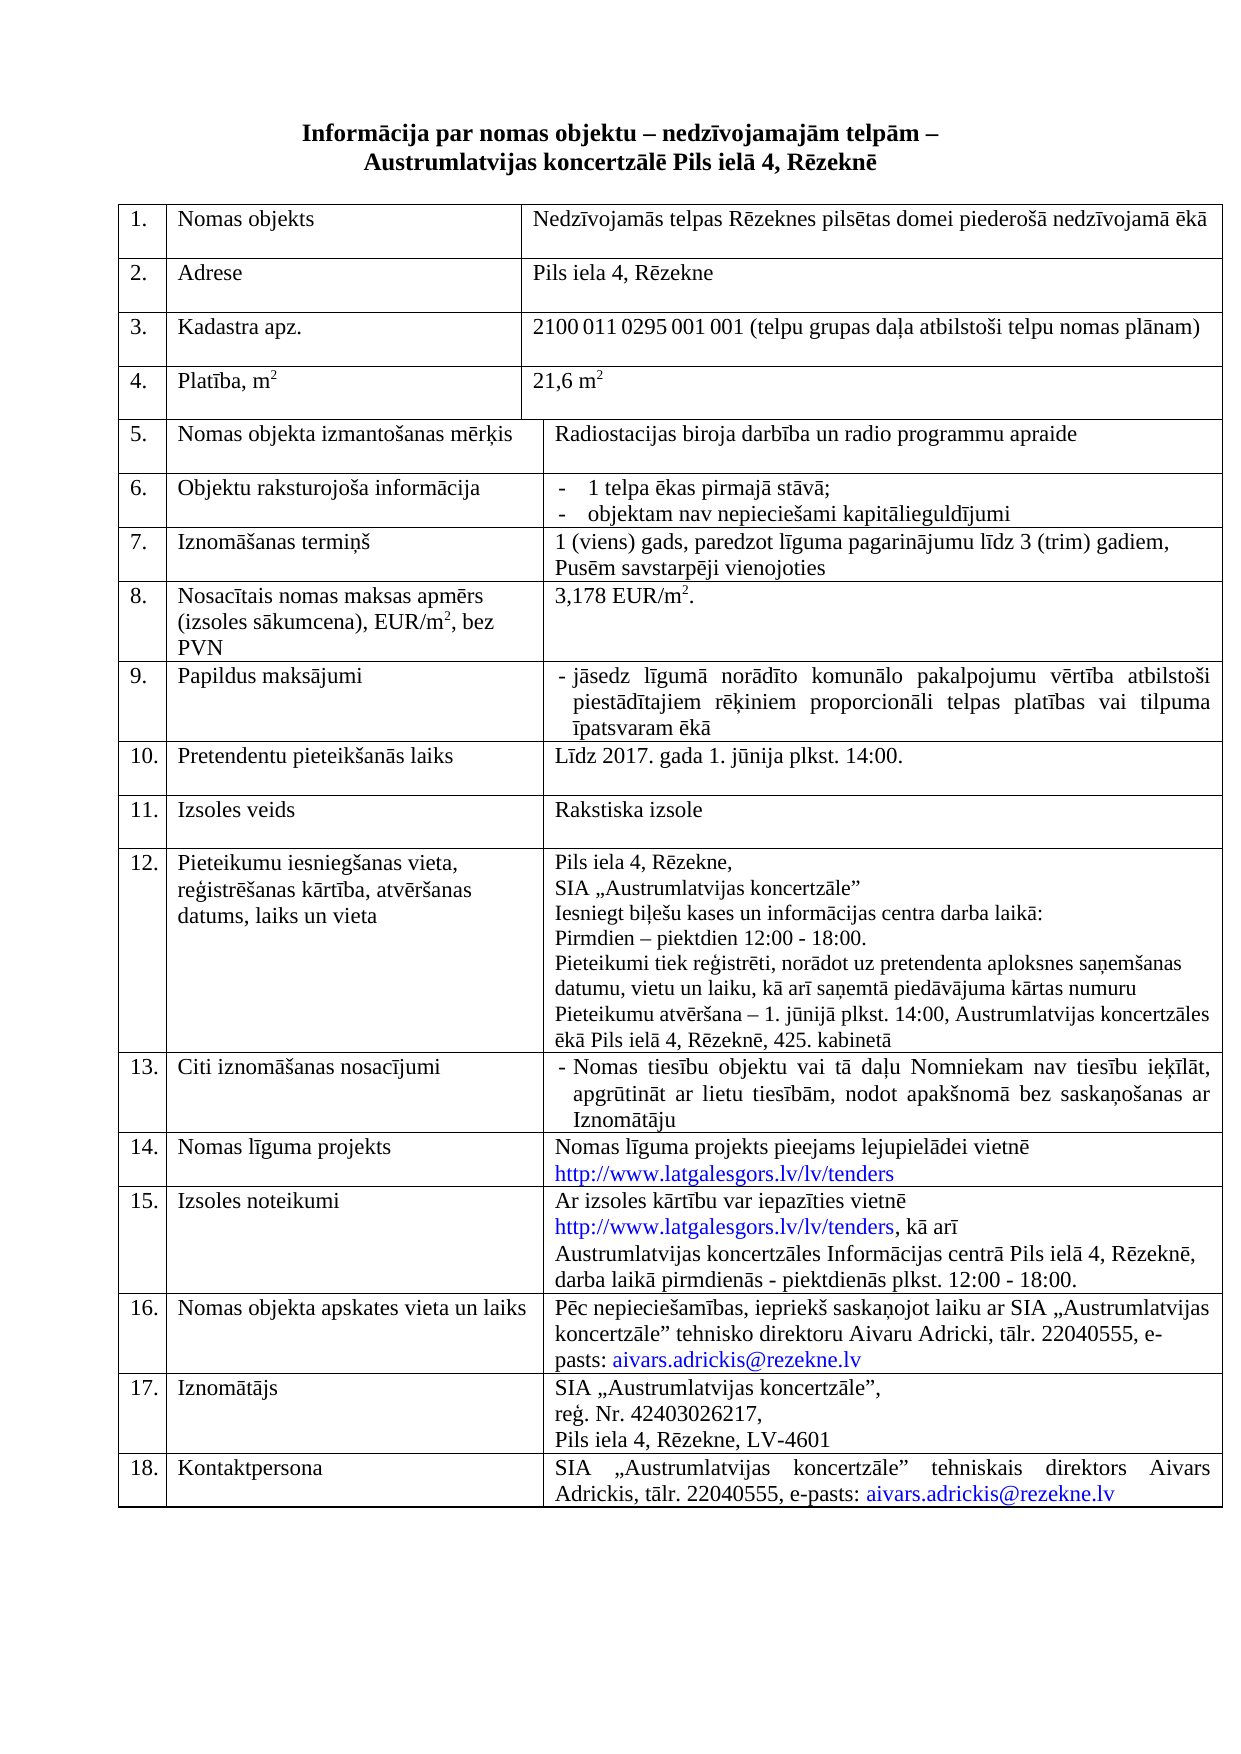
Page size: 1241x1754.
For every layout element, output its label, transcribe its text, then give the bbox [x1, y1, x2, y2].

table_cell Pēc nepieciešamības, iepriekš saskaņojot laiku ar SIA „Austrumlatvijas koncertzāle” tehnisko direktoru Aivaru Adricki, tālr. 22040555, e-pasts: aivars.adrickis@rezekne.lv [544, 1294, 1222, 1373]
table_cell Kadastra apz. [167, 313, 521, 366]
table_header Nomas objekts [167, 205, 521, 258]
table_cell Izsoles noteikumi [167, 1187, 543, 1292]
table_cell Radiostacijas biroja darbība un radio programmu apraide [544, 420, 1222, 473]
table_cell Rakstiska izsole [544, 796, 1222, 848]
table_cell 3,178 EUR/m2. [544, 582, 1222, 661]
table_cell SIA „Austrumlatvijas koncertzāle” tehniskais direktors Aivars Adrickis, tālr. 22040555, e-pasts: aivars.adrickis@rezekne.lv [544, 1454, 1222, 1506]
table_cell Kontaktpersona [167, 1454, 543, 1506]
table_header Nedzīvojamās telpas Rēzeknes pilsētas domei piederošā nedzīvojamā ēkā [522, 205, 1222, 258]
table_cell [119, 662, 166, 741]
table_cell Pils iela 4, Rēzekne, SIA „Austrumlatvijas koncertzāle” Iesniegt biļešu kases un informācijas centra darba laikā: Pirmdien – piektdien 12:00 - 18:00. Pieteikumi tiek reģistrēti, norādot uz pretendenta aploksnes saņemšanas datumu, vietu un laiku, kā arī saņemtā piedāvājuma kārtas numuru Pieteikumu atvēršana – 1. jūnijā plkst. 14:00, Austrumlatvijas koncertzāles ēkā Pils ielā 4, Rēzeknē, 425. kabinetā [544, 849, 1222, 1052]
table_cell [119, 1454, 166, 1506]
table_cell Pils iela 4, Rēzekne [522, 259, 1222, 312]
table_cell Pieteikumu iesniegšanas vieta, reģistrēšanas kārtība, atvēršanas datums, laiks un vieta [167, 849, 543, 1052]
table_cell Platība, m2 [167, 367, 521, 419]
table_cell Nomas objekta izmantošanas mērķis [167, 420, 543, 473]
table_cell Objektu raksturojoša informācija [167, 474, 543, 527]
table_cell 1 (viens) gads, paredzot līguma pagarinājumu līdz 3 (trim) gadiem, Pusēm savstarpēji vienojoties [544, 528, 1222, 581]
table_cell 2100 011 0295 001 001 (telpu grupas daļa atbilstoši telpu nomas plānam) [522, 313, 1222, 366]
table_cell Nomas objekta apskates vieta un laiks [167, 1294, 543, 1373]
table_cell [119, 849, 166, 1052]
table_cell [119, 528, 166, 581]
table_cell [119, 1374, 166, 1453]
text Austrumlatvijas koncertzālē Pils ielā 4, Rēzeknē [118, 147, 1122, 176]
table_cell Nomas līguma projekts pieejams lejupielādei vietnē http://www.latgalesgors.lv/lv/tenders [544, 1133, 1222, 1186]
table_cell [119, 1053, 166, 1132]
table_cell Līdz 2017. gada 1. jūnija plkst. 14:00. [544, 742, 1222, 794]
table_cell Nosacītais nomas maksas apmērs (izsoles sākumcena), EUR/m2, bez PVN [167, 582, 543, 661]
table_cell Izsoles veids [167, 796, 543, 848]
table_cell [119, 742, 166, 794]
table_cell [119, 796, 166, 848]
table_cell jāsedz līgumā norādīto komunālo pakalpojumu vērtība atbilstoši piestādītajiem rēķiniem proporcionāli telpas platības vai tilpuma īpatsvaram ēkā [544, 662, 1222, 741]
table_cell [119, 474, 166, 527]
text Informācija par nomas objektu – nedzīvojamajām telpām – [118, 118, 1122, 147]
table_cell [119, 367, 166, 419]
table_cell SIA „Austrumlatvijas koncertzāle”, reģ. Nr. 42403026217, Pils iela 4, Rēzekne, LV-4601 [544, 1374, 1222, 1453]
table_cell Citi iznomāšanas nosacījumi [167, 1053, 543, 1132]
table_cell [119, 313, 166, 366]
table_cell [119, 1294, 166, 1373]
table_cell [119, 582, 166, 661]
table_cell [119, 259, 166, 312]
table_header [119, 205, 166, 258]
table_cell Ar izsoles kārtību var iepazīties vietnē http://www.latgalesgors.lv/lv/tenders, kā arī Austrumlatvijas koncertzāles Informācijas centrā Pils ielā 4, Rēzeknē, darba laikā pirmdienās - piektdienās plkst. 12:00 - 18:00. [544, 1187, 1222, 1292]
table_cell Iznomāšanas termiņš [167, 528, 543, 581]
table_cell Pretendentu pieteikšanās laiks [167, 742, 543, 794]
table_cell 1 telpa ēkas pirmajā stāvā; objektam nav nepieciešami kapitālieguldījumi [544, 474, 1222, 527]
table_cell Nomas līguma projekts [167, 1133, 543, 1186]
table_cell [119, 420, 166, 473]
table_cell Papildus maksājumi [167, 662, 543, 741]
table_cell Nomas tiesību objektu vai tā daļu Nomniekam nav tiesību ieķīlāt, apgrūtināt ar lietu tiesībām, nodot apakšnomā bez saskaņošanas ar Iznomātāju [544, 1053, 1222, 1132]
table_cell 21,6 m2 [522, 367, 1222, 419]
table_cell [119, 1187, 166, 1292]
table_cell Iznomātājs [167, 1374, 543, 1453]
table_cell Adrese [167, 259, 521, 312]
table_cell [119, 1133, 166, 1186]
